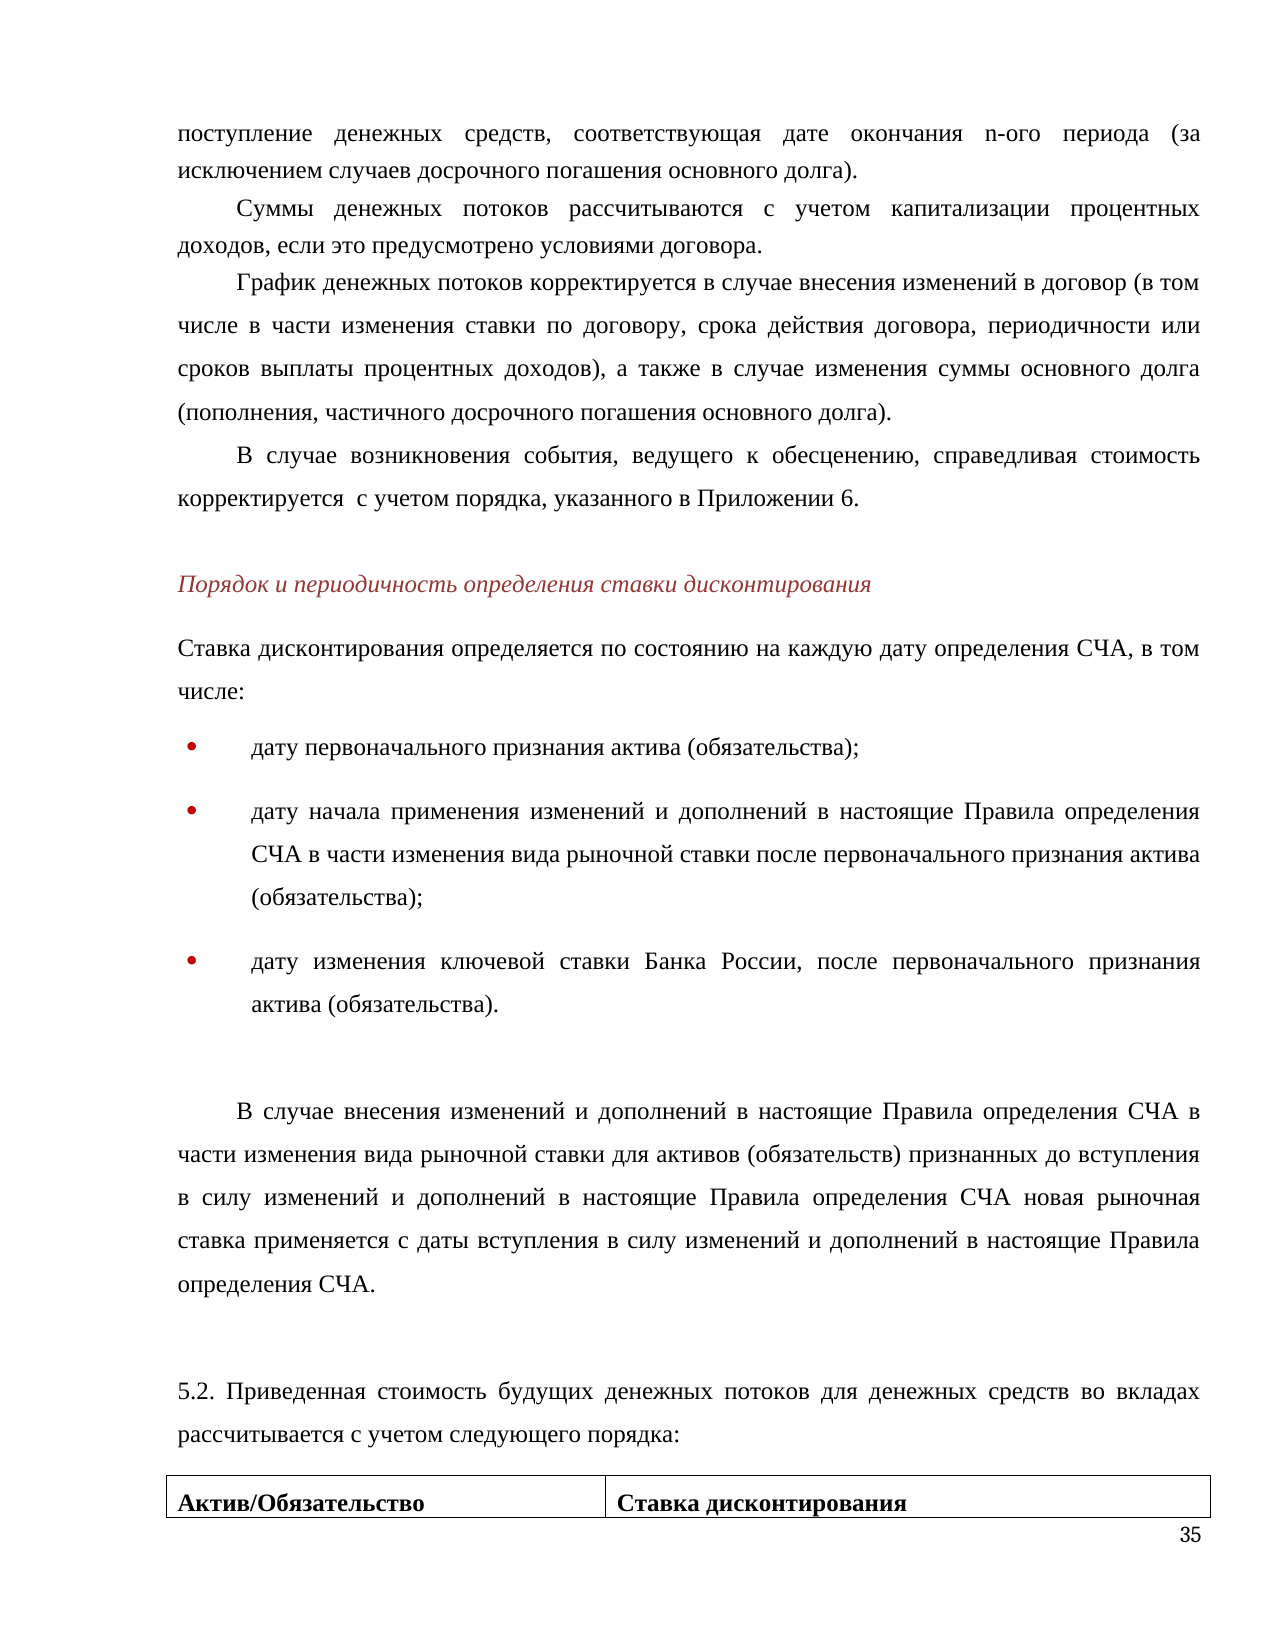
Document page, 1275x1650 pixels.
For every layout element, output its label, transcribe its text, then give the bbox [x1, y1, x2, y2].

table_header Актив/Обязательство [167, 1476, 605, 1517]
list В случае возникновения события, ведущего к обесценению, справедливая стоимость корректируется с учетом порядка, указанного в Приложении 6. [177, 440, 1201, 512]
list дату изменения ключевой ставки Банка России, после первоначального признания актива (обязательства). [187, 946, 1201, 1018]
text Суммы денежных потоков рассчитываются с учетом капитализации процентных доходов, если это предусмотрено условиями договора. [177, 193, 1201, 259]
text Ставка дисконтирования определяется по состоянию на каждую дату определения СЧА, в том числе: [177, 633, 1201, 705]
list В случае внесения изменений и дополнений в настоящие Правила определения СЧА в части изменения вида рыночной ставки для активов (обязательств) признанных до вступления в силу изменений и дополнений в настоящие Правила определения СЧА новая рыночная ставка применяется с даты вступления в силу изменений и дополнений в настоящие Правила определения СЧА. [177, 1096, 1201, 1297]
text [177, 118, 1201, 184]
text 5.2. Приведенная стоимость будущих денежных потоков для денежных средств во вкладах рассчитывается с учетом следующего порядка: [177, 1376, 1201, 1448]
list Порядок и периодичность определения ставки дисконтирования [177, 569, 1201, 598]
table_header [606, 1476, 1210, 1517]
list График денежных потоков корректируется в случае внесения изменений в договор (в том числе в части изменения ставки по договору, срока действия договора, периодичности или сроков выплаты процентных доходов), а также в случае изменения суммы основного долга (пополнения, частичного досрочного погашения основного долга). [177, 267, 1201, 425]
list дату первоначального признания актива (обязательства); [187, 732, 1201, 761]
list дату начала применения изменений и дополнений в настоящие Правила определения СЧА в части изменения вида рыночной ставки после первоначального признания актива (обязательства); [187, 796, 1201, 911]
